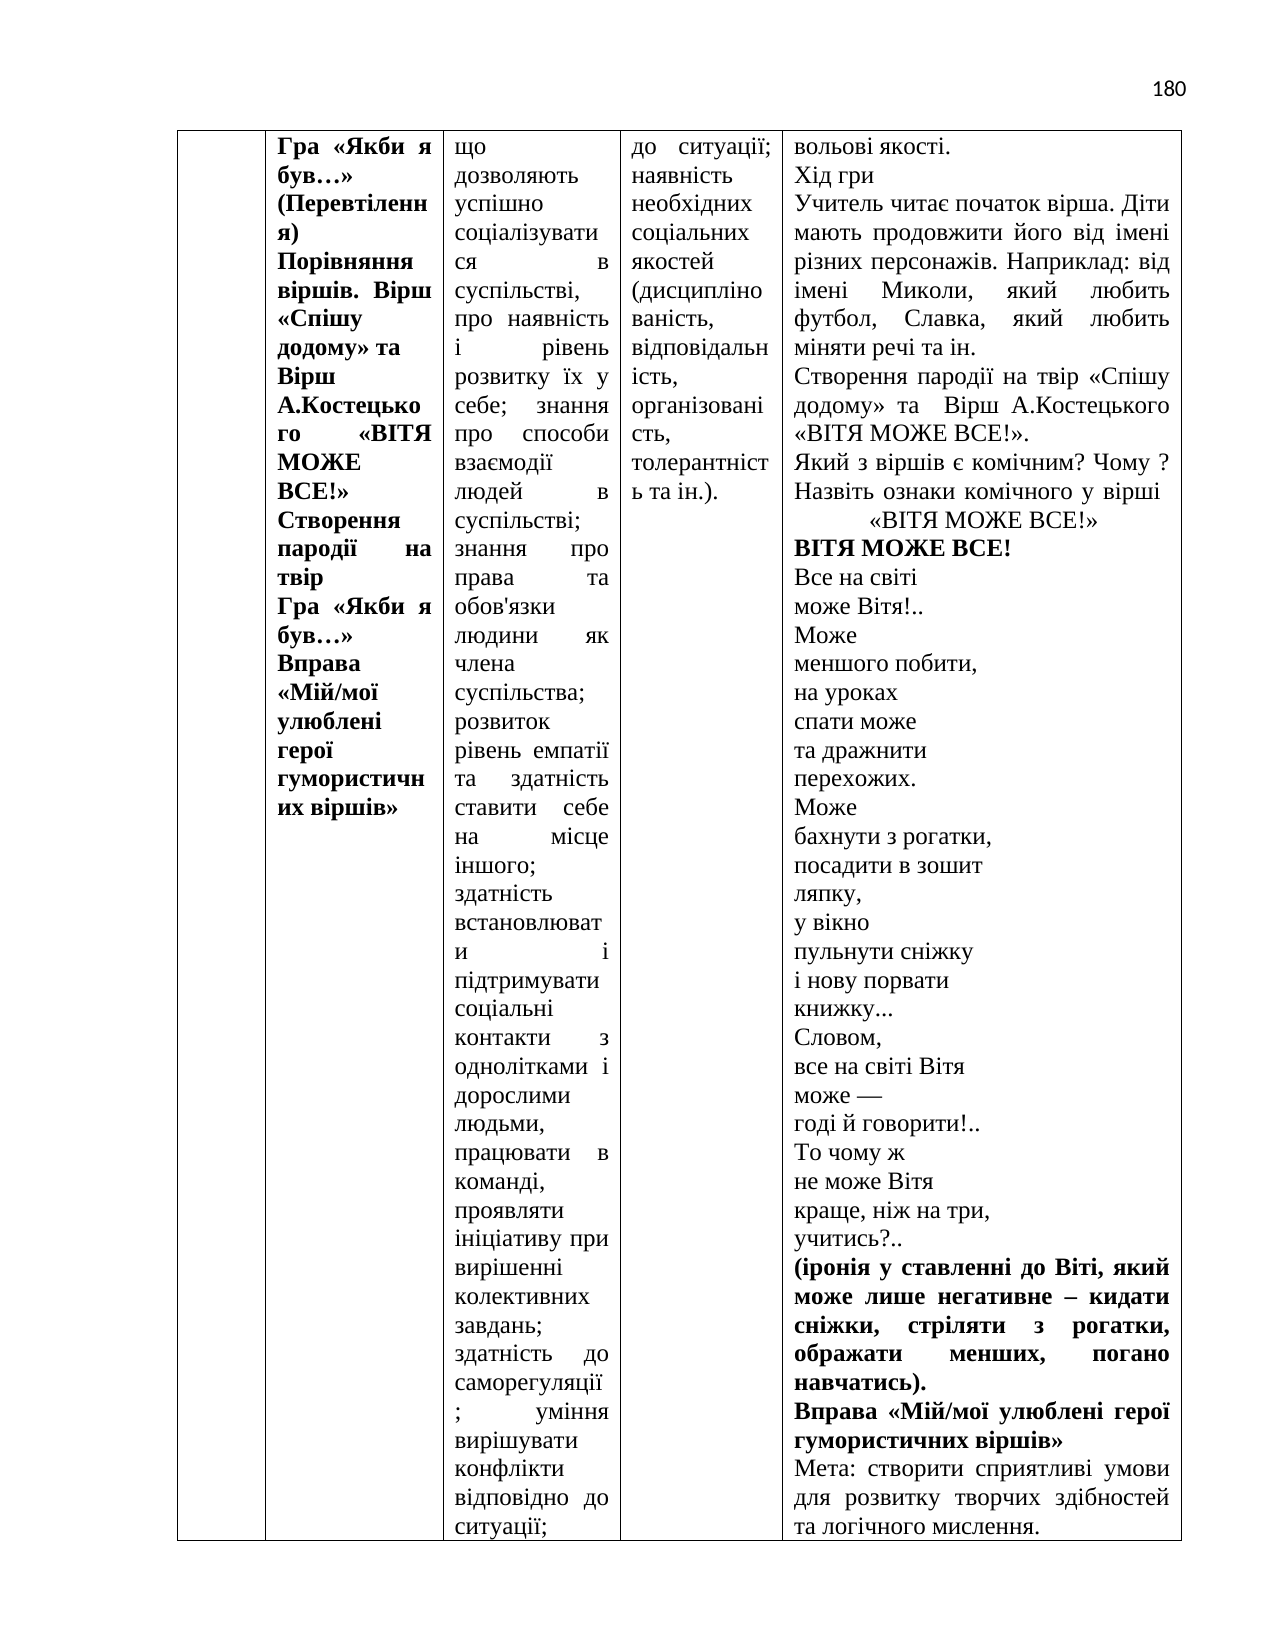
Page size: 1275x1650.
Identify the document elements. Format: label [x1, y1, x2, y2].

table_cell [444, 131, 620, 1540]
table_cell [621, 131, 782, 1540]
table_cell [178, 131, 265, 1540]
table_cell [266, 131, 443, 1540]
table_cell [783, 131, 1181, 1540]
